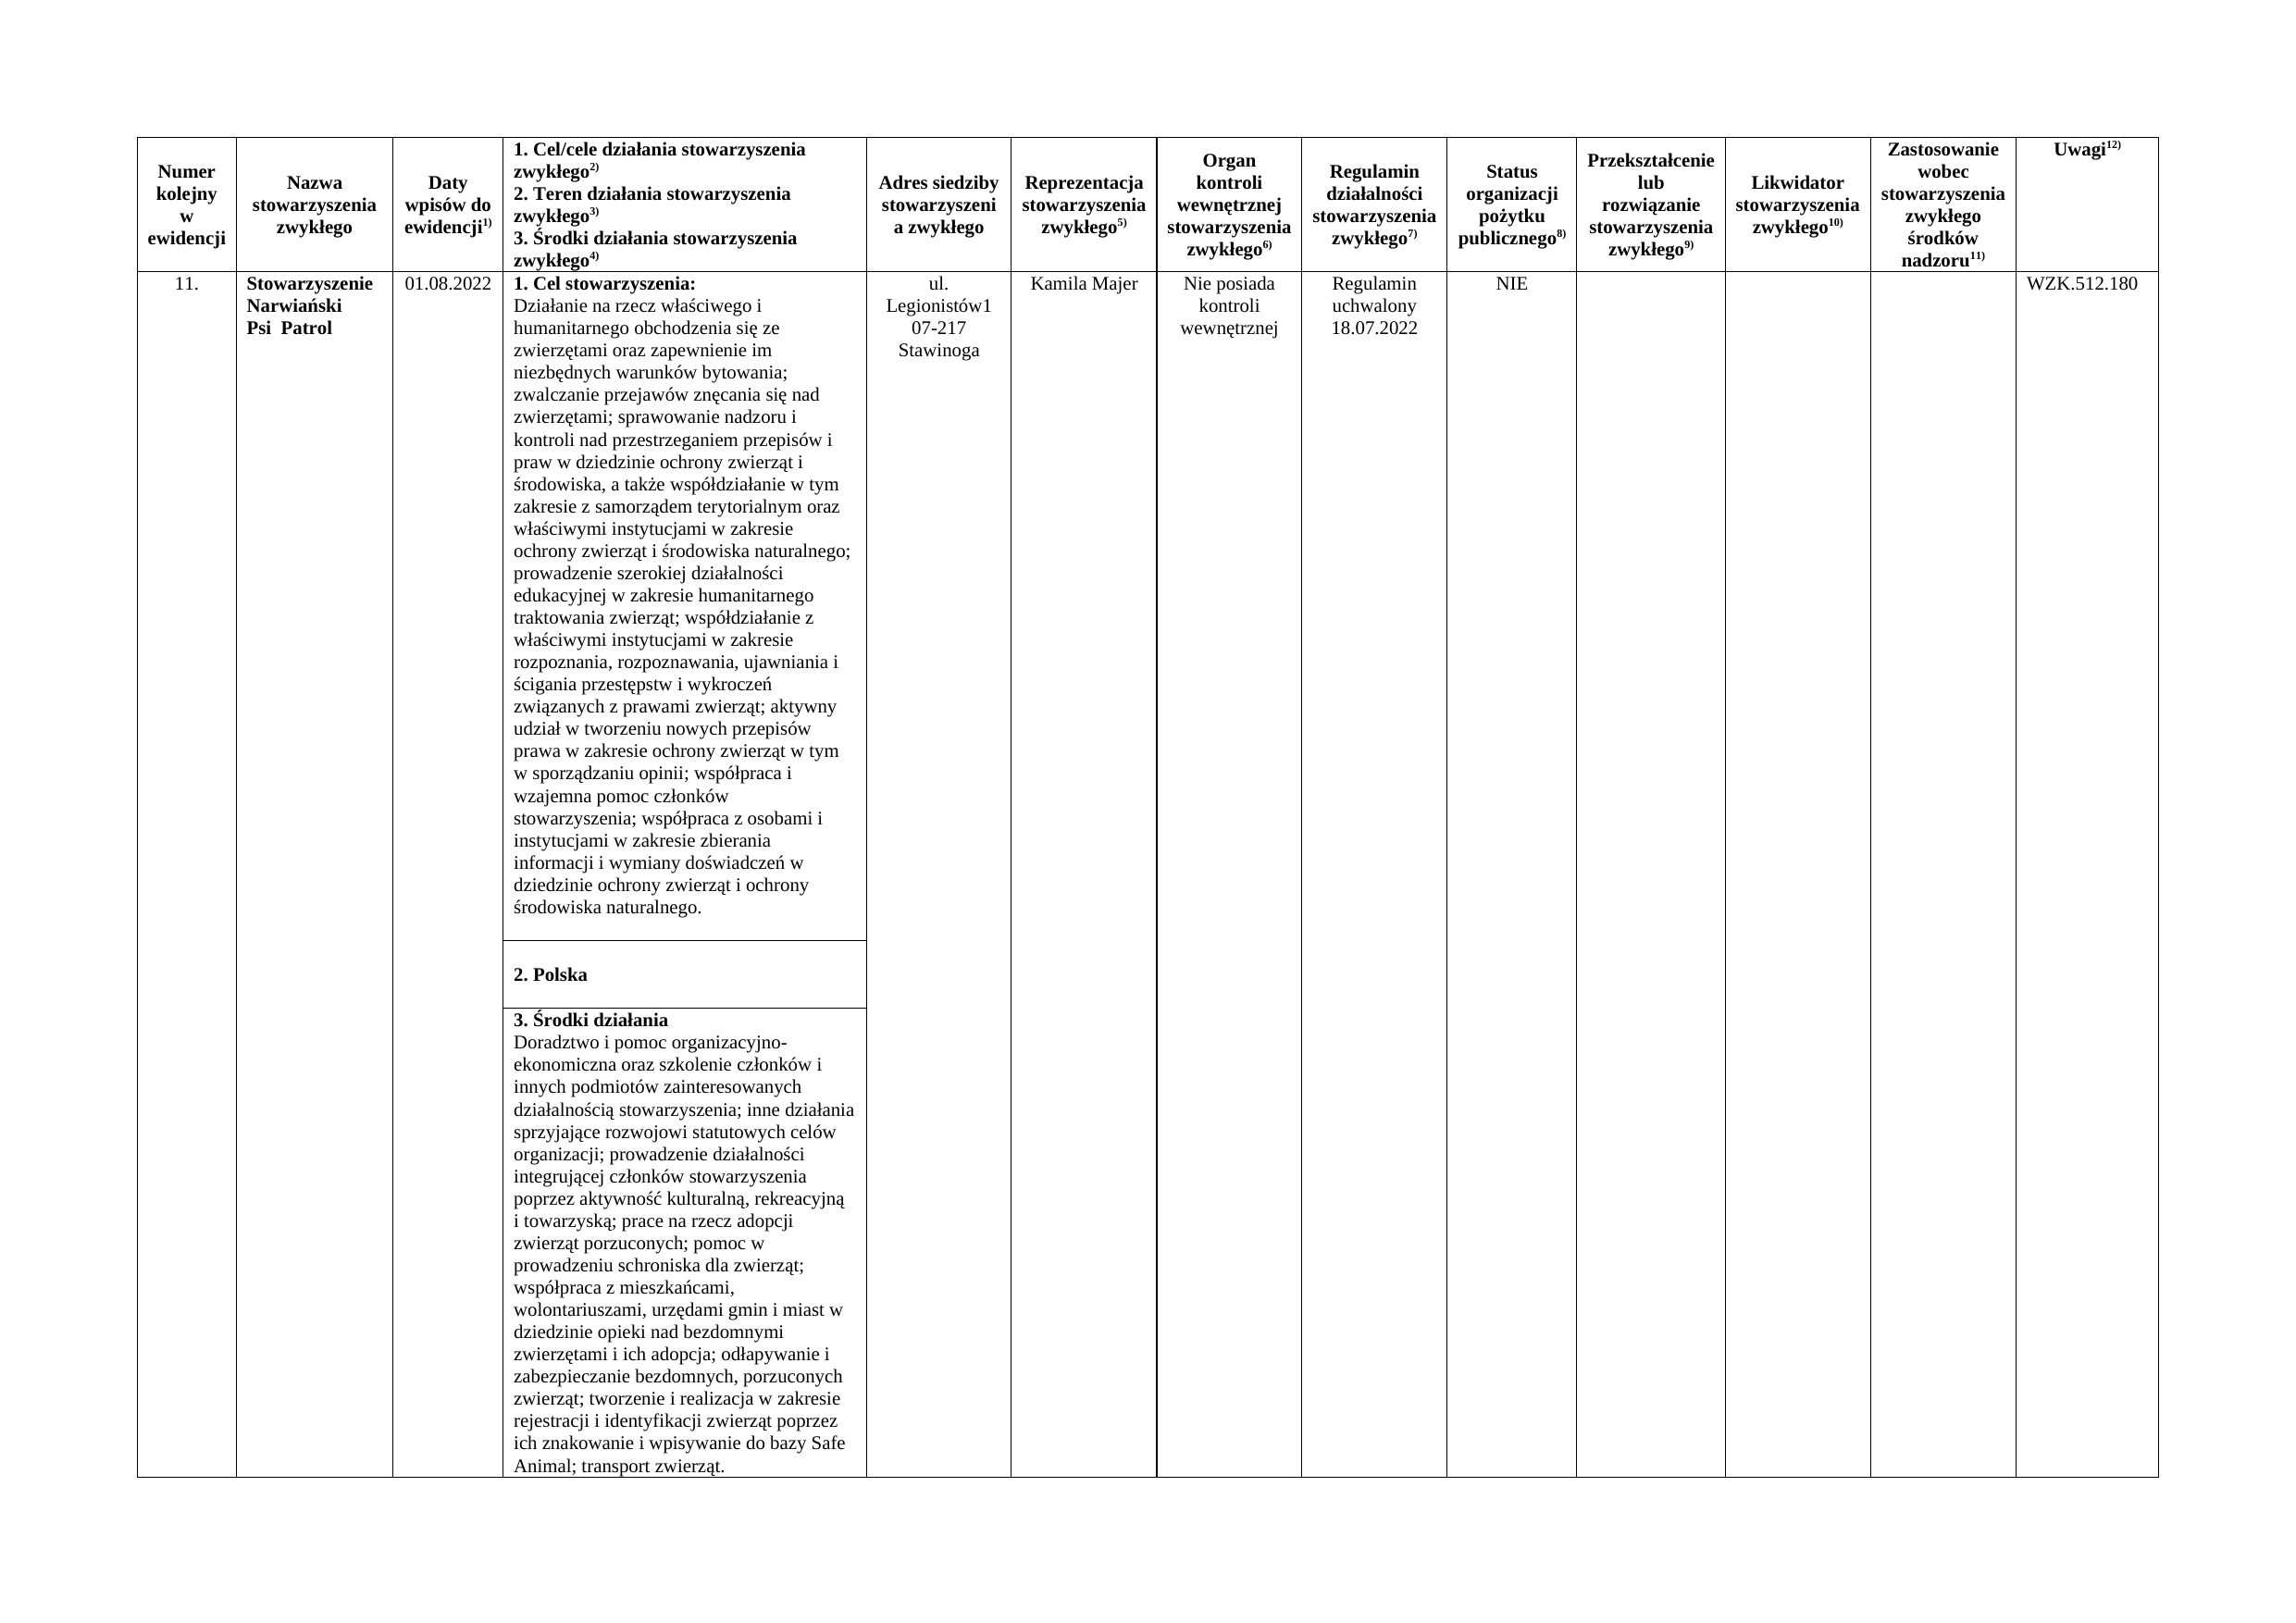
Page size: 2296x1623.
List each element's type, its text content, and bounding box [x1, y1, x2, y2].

table_header Uwagi12) [2017, 138, 2158, 271]
table_header Przekształcenie lub rozwiązanie stowarzyszenia zwykłego9) [1577, 138, 1725, 271]
table_header Regulamin działalności stowarzyszenia zwykłego7) [1302, 138, 1446, 271]
table_header Zastosowanie wobec stowarzyszenia zwykłego środków nadzoru11) [1871, 138, 2016, 271]
table_cell [1726, 272, 1870, 1477]
table_cell 11. [138, 272, 236, 1477]
table_cell NIE [1447, 272, 1576, 1477]
table_cell 01.08.2022 [393, 272, 503, 1477]
table_cell Kamila Majer [1011, 272, 1156, 1477]
table_cell [1871, 272, 2016, 1477]
table_header 1. Cel/cele działania stowarzyszenia zwykłego2) 2. Teren działania stowarzyszenia zwykłego3) 3. Środki działania stowarzyszenia zwykłego4) [503, 138, 866, 271]
table_header Numer kolejny w ewidencji [138, 138, 236, 271]
table_header Likwidator stowarzyszenia zwykłego10) [1726, 138, 1870, 271]
table_cell WZK.512.180 [2017, 272, 2158, 1477]
table_cell 1. Cel stowarzyszenia: Działanie na rzecz właściwego i humanitarnego obchodzenia się ze zwierzętami oraz zapewnienie im niezbędnych warunków bytowania; zwalczanie przejawów znęcania się nad zwierzętami; sprawowanie nadzoru i kontroli nad przestrzeganiem przepisów i praw w dziedzinie ochrony zwierząt i środowiska, a także współdziałanie w tym zakresie z samorządem terytorialnym oraz właściwymi instytucjami w zakresie ochrony zwierząt i środowiska naturalnego; prowadzenie szerokiej działalności edukacyjnej w zakresie humanitarnego traktowania zwierząt; współdziałanie z właściwymi instytucjami w zakresie rozpoznania, rozpoznawania, ujawniania i ścigania przestępstw i wykroczeń związanych z prawami zwierząt; aktywny udział w tworzeniu nowych przepisów prawa w zakresie ochrony zwierząt w tym w sporządzaniu opinii; współpraca i wzajemna pomoc członków stowarzyszenia; współpraca z osobami i instytucjami w zakresie zbierania informacji i wymiany doświadczeń w dziedzinie ochrony zwierząt i ochrony środowiska naturalnego. [503, 272, 866, 940]
table_header Adres siedziby stowarzyszenia zwykłego [867, 138, 1011, 271]
table_header Organ kontroli wewnętrznej stowarzyszenia zwykłego6) [1158, 138, 1301, 271]
table_header Reprezentacja stowarzyszenia zwykłego5) [1011, 138, 1156, 271]
table_cell 2. Polska [503, 941, 866, 1008]
table_header Status organizacji pożytku publicznego8) [1447, 138, 1576, 271]
table_cell ul. Legionistów1 07-217 Stawinoga [867, 272, 1011, 1477]
table_cell Nie posiada kontroli wewnętrznej [1158, 272, 1301, 1477]
table_header Nazwa stowarzyszenia zwykłego [237, 138, 392, 271]
table_cell Regulamin uchwalony 18.07.2022 [1302, 272, 1446, 1477]
table_header Daty wpisów do ewidencji1) [393, 138, 503, 271]
table_cell Stowarzyszenie Narwiański Psi Patrol [237, 272, 392, 1477]
table_cell [1577, 272, 1725, 1477]
